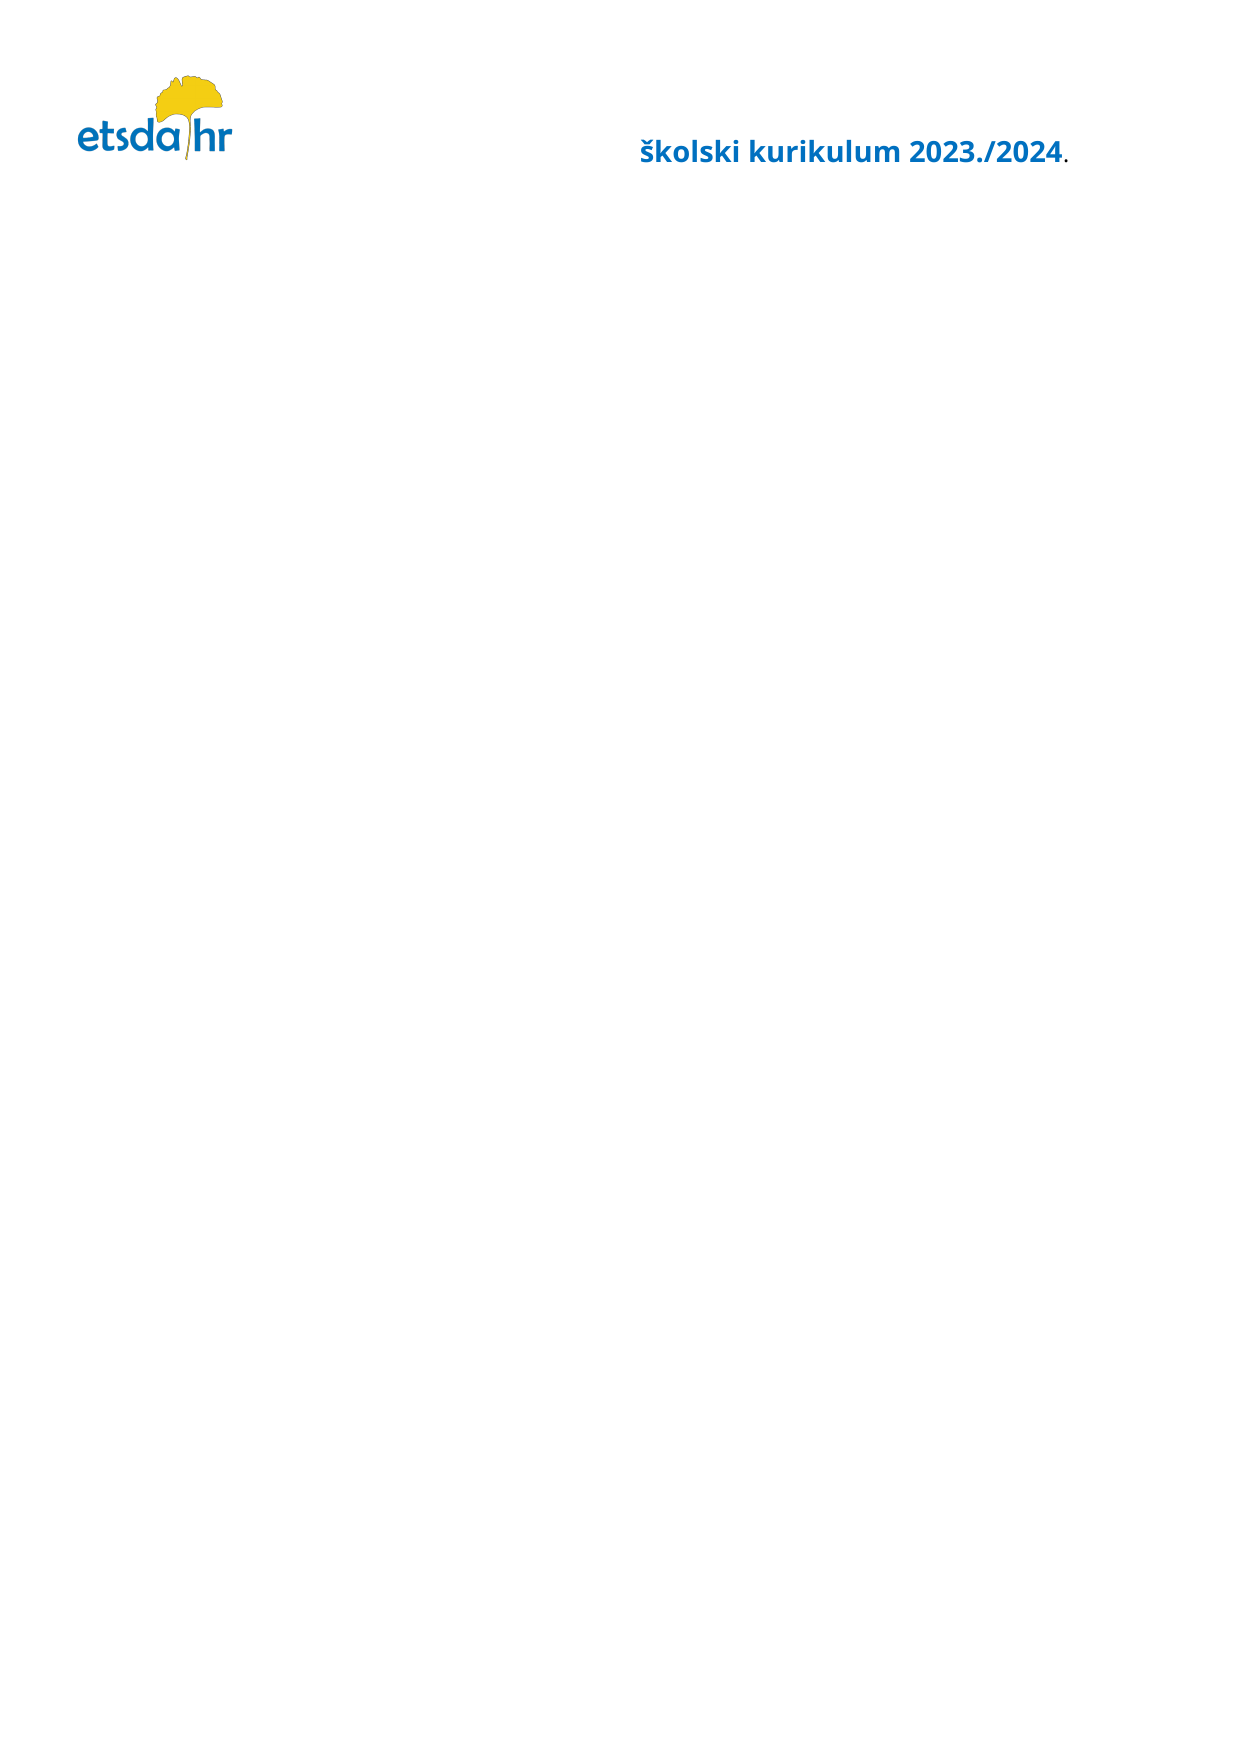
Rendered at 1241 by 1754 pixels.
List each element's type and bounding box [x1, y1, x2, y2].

picture [75, 73, 236, 163]
